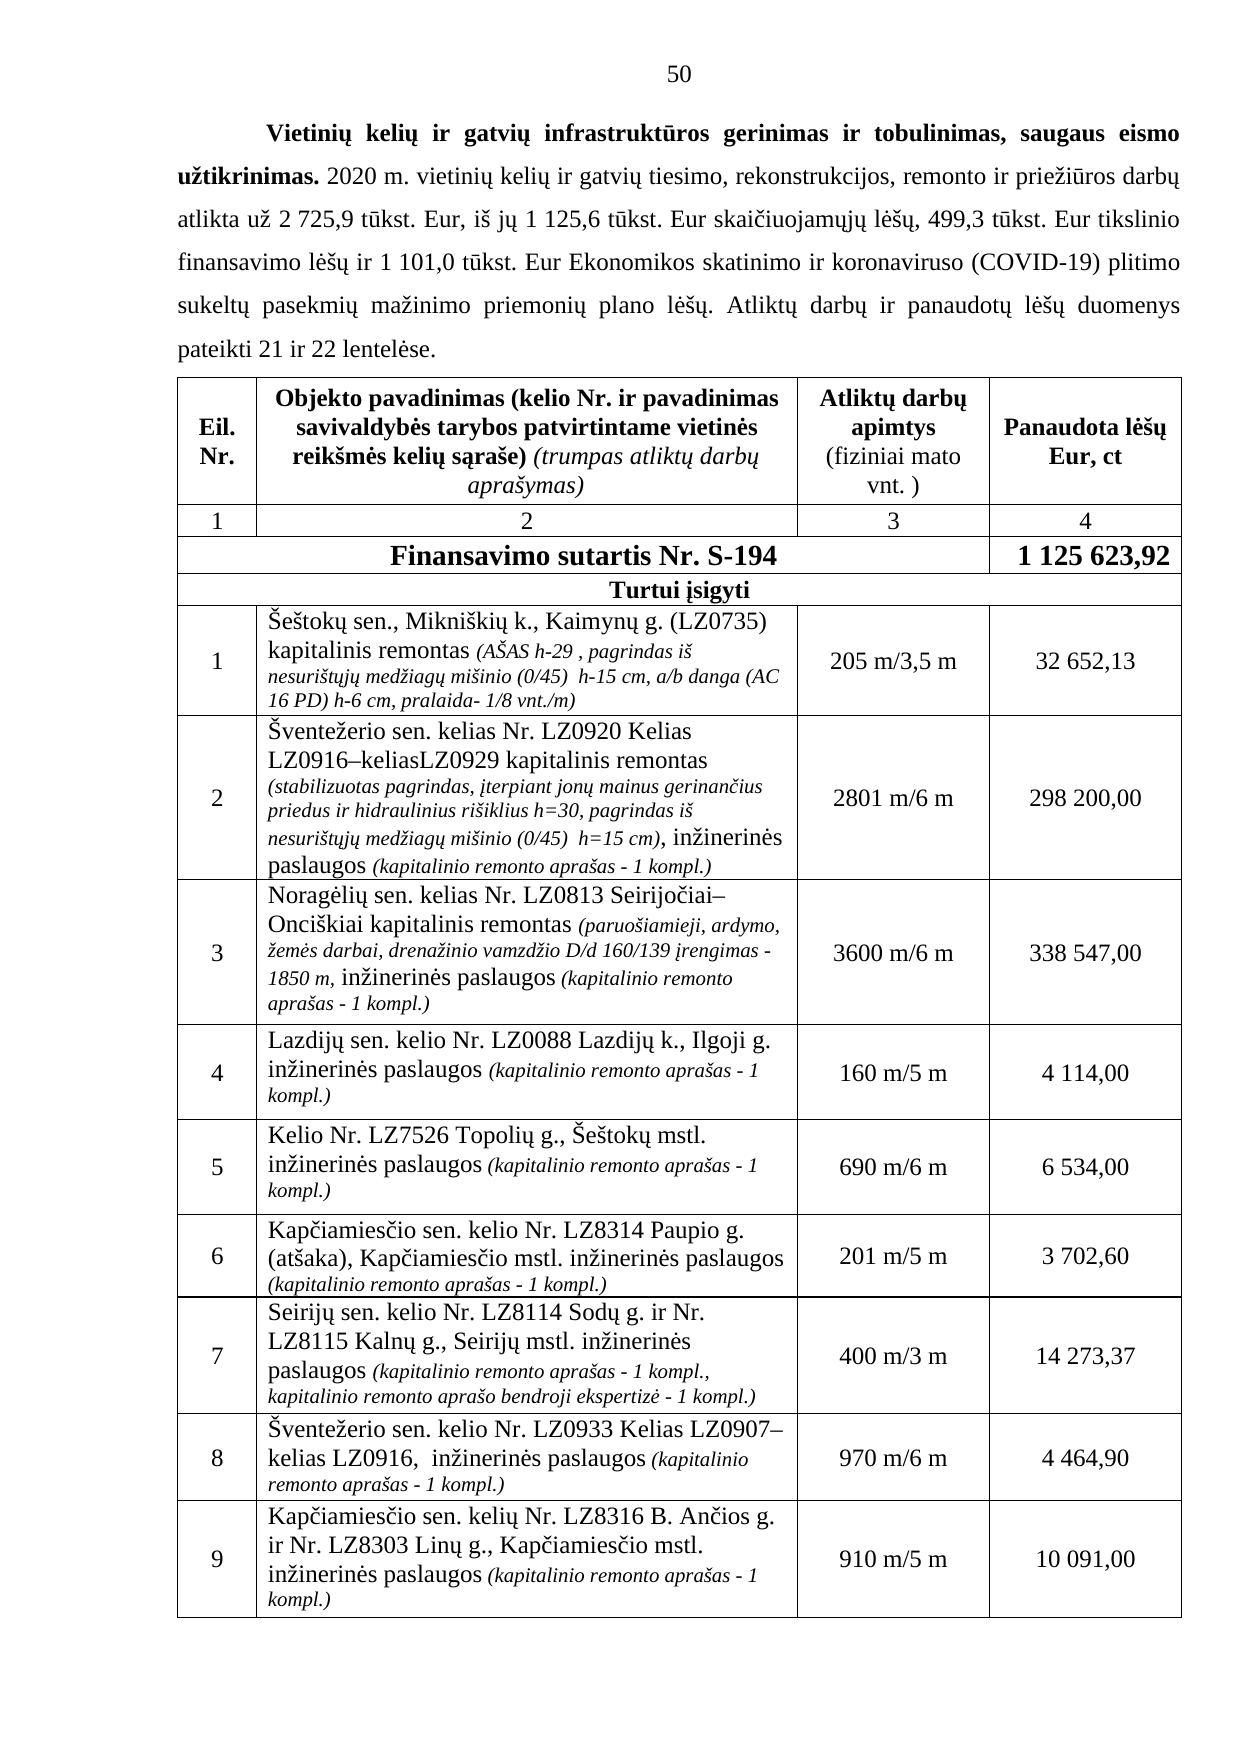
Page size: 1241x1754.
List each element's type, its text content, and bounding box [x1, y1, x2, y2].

table_cell Lazdijų sen. kelio Nr. LZ0088 Lazdijų k., Ilgoji g. inžinerinės paslaugos (kapitalinio remonto aprašas - 1 kompl.) [257, 1025, 797, 1119]
table_cell 4 [990, 505, 1181, 536]
table_cell 3 702,60 [990, 1215, 1181, 1296]
table_cell 3 [178, 880, 256, 1024]
table_cell Finansavimo sutartis Nr. S-194 [178, 537, 989, 573]
table_cell 205 m/3,5 m [798, 606, 989, 715]
table_cell 2 [257, 505, 797, 536]
table_cell 6 534,00 [990, 1120, 1181, 1214]
table_header Panaudota lėšų Eur, ct [990, 378, 1181, 504]
table_cell Turtui įsigyti [178, 574, 1181, 605]
table_cell Kelio Nr. LZ7526 Topolių g., Šeštokų mstl. inžinerinės paslaugos (kapitalinio remonto aprašas - 1 kompl.) [257, 1120, 797, 1214]
table_cell 690 m/6 m [798, 1120, 989, 1214]
text Vietinių kelių ir gatvių infrastruktūros gerinimas ir tobulinimas, saugaus eismo užtikrinimas. 2020 m. vietinių kelių ir gatvių tiesimo, rekonstrukcijos, remonto ir priežiūros darbų atlikta už 2 725,9 tūkst. Eur, iš jų 1 125,6 tūkst. Eur skaičiuojamųjų lėšų, 499,3 tūkst. Eur tikslinio finansavimo lėšų ir 1 101,0 tūkst. Eur Ekonomikos skatinimo ir koronaviruso (COVID-19) plitimo sukeltų pasekmių mažinimo priemonių plano lėšų. Atliktų darbų ir panaudotų lėšų duomenys pateikti 21 ir 22 lentelėse. [177, 118, 1181, 362]
table_header Objekto pavadinimas (kelio Nr. ir pavadinimas savivaldybės tarybos patvirtintame vietinės reikšmės kelių sąraše) (trumpas atliktų darbų aprašymas) [257, 378, 797, 504]
table_cell Šeštokų sen., Mikniškių k., Kaimynų g. (LZ0735) kapitalinis remontas (AŠAS h-29 , pagrindas iš nesurištųjų medžiagų mišinio (0/45) h-15 cm, a/b danga (AC 16 PD) h-6 cm, pralaida- 1/8 vnt./m) [257, 606, 797, 715]
table_cell 1 125 623,92 [990, 537, 1181, 573]
table_cell 1 [178, 505, 256, 536]
table_cell 4 [178, 1025, 256, 1119]
table_cell 338 547,00 [990, 880, 1181, 1024]
table_cell 910 m/5 m [798, 1501, 989, 1617]
table_cell 4 464,90 [990, 1414, 1181, 1500]
table_cell 10 091,00 [990, 1501, 1181, 1617]
table_cell 160 m/5 m [798, 1025, 989, 1119]
table_cell 2801 m/6 m [798, 716, 989, 879]
table_cell 14 273,37 [990, 1298, 1181, 1413]
table_cell 6 [178, 1215, 256, 1296]
table_cell 5 [178, 1120, 256, 1214]
table_cell 1 [178, 606, 256, 715]
table_cell Šventežerio sen. kelias Nr. LZ0920 Kelias LZ0916–keliasLZ0929 kapitalinis remontas (stabilizuotas pagrindas, įterpiant jonų mainus gerinančius priedus ir hidraulinius rišiklius h=30, pagrindas iš nesurištųjų medžiagų mišinio (0/45) h=15 cm), inžinerinės paslaugos (kapitalinio remonto aprašas - 1 kompl.) [257, 716, 797, 879]
table_cell Kapčiamiesčio sen. kelių Nr. LZ8316 B. Ančios g. ir Nr. LZ8303 Linų g., Kapčiamiesčio mstl. inžinerinės paslaugos (kapitalinio remonto aprašas - 1 kompl.) [257, 1501, 797, 1617]
table_cell Šventežerio sen. kelio Nr. LZ0933 Kelias LZ0907–kelias LZ0916, inžinerinės paslaugos (kapitalinio remonto aprašas - 1 kompl.) [257, 1414, 797, 1500]
table_cell 9 [178, 1501, 256, 1617]
table_cell 3 [798, 505, 989, 536]
table_cell 3600 m/6 m [798, 880, 989, 1024]
table_cell Kapčiamiesčio sen. kelio Nr. LZ8314 Paupio g. (atšaka), Kapčiamiesčio mstl. inžinerinės paslaugos (kapitalinio remonto aprašas - 1 kompl.) [257, 1215, 797, 1296]
table_cell 2 [178, 716, 256, 879]
table_cell 32 652,13 [990, 606, 1181, 715]
table_header Eil. Nr. [178, 378, 256, 504]
table_cell 400 m/3 m [798, 1298, 989, 1413]
table_cell 7 [178, 1298, 256, 1413]
table_cell 8 [178, 1414, 256, 1500]
table_cell 201 m/5 m [798, 1215, 989, 1296]
table_cell 298 200,00 [990, 716, 1181, 879]
table_cell 970 m/6 m [798, 1414, 989, 1500]
table_header Atliktų darbų apimtys (fiziniai mato vnt. ) [798, 378, 989, 504]
table_cell Seirijų sen. kelio Nr. LZ8114 Sodų g. ir Nr. LZ8115 Kalnų g., Seirijų mstl. inžinerinės paslaugos (kapitalinio remonto aprašas - 1 kompl., kapitalinio remonto aprašo bendroji ekspertizė - 1 kompl.) [257, 1298, 797, 1413]
table_cell 4 114,00 [990, 1025, 1181, 1119]
table_cell Noragėlių sen. kelias Nr. LZ0813 Seirijočiai–Onciškiai kapitalinis remontas (paruošiamieji, ardymo, žemės darbai, drenažinio vamzdžio D/d 160/139 įrengimas - 1850 m, inžinerinės paslaugos (kapitalinio remonto aprašas - 1 kompl.) [257, 880, 797, 1024]
